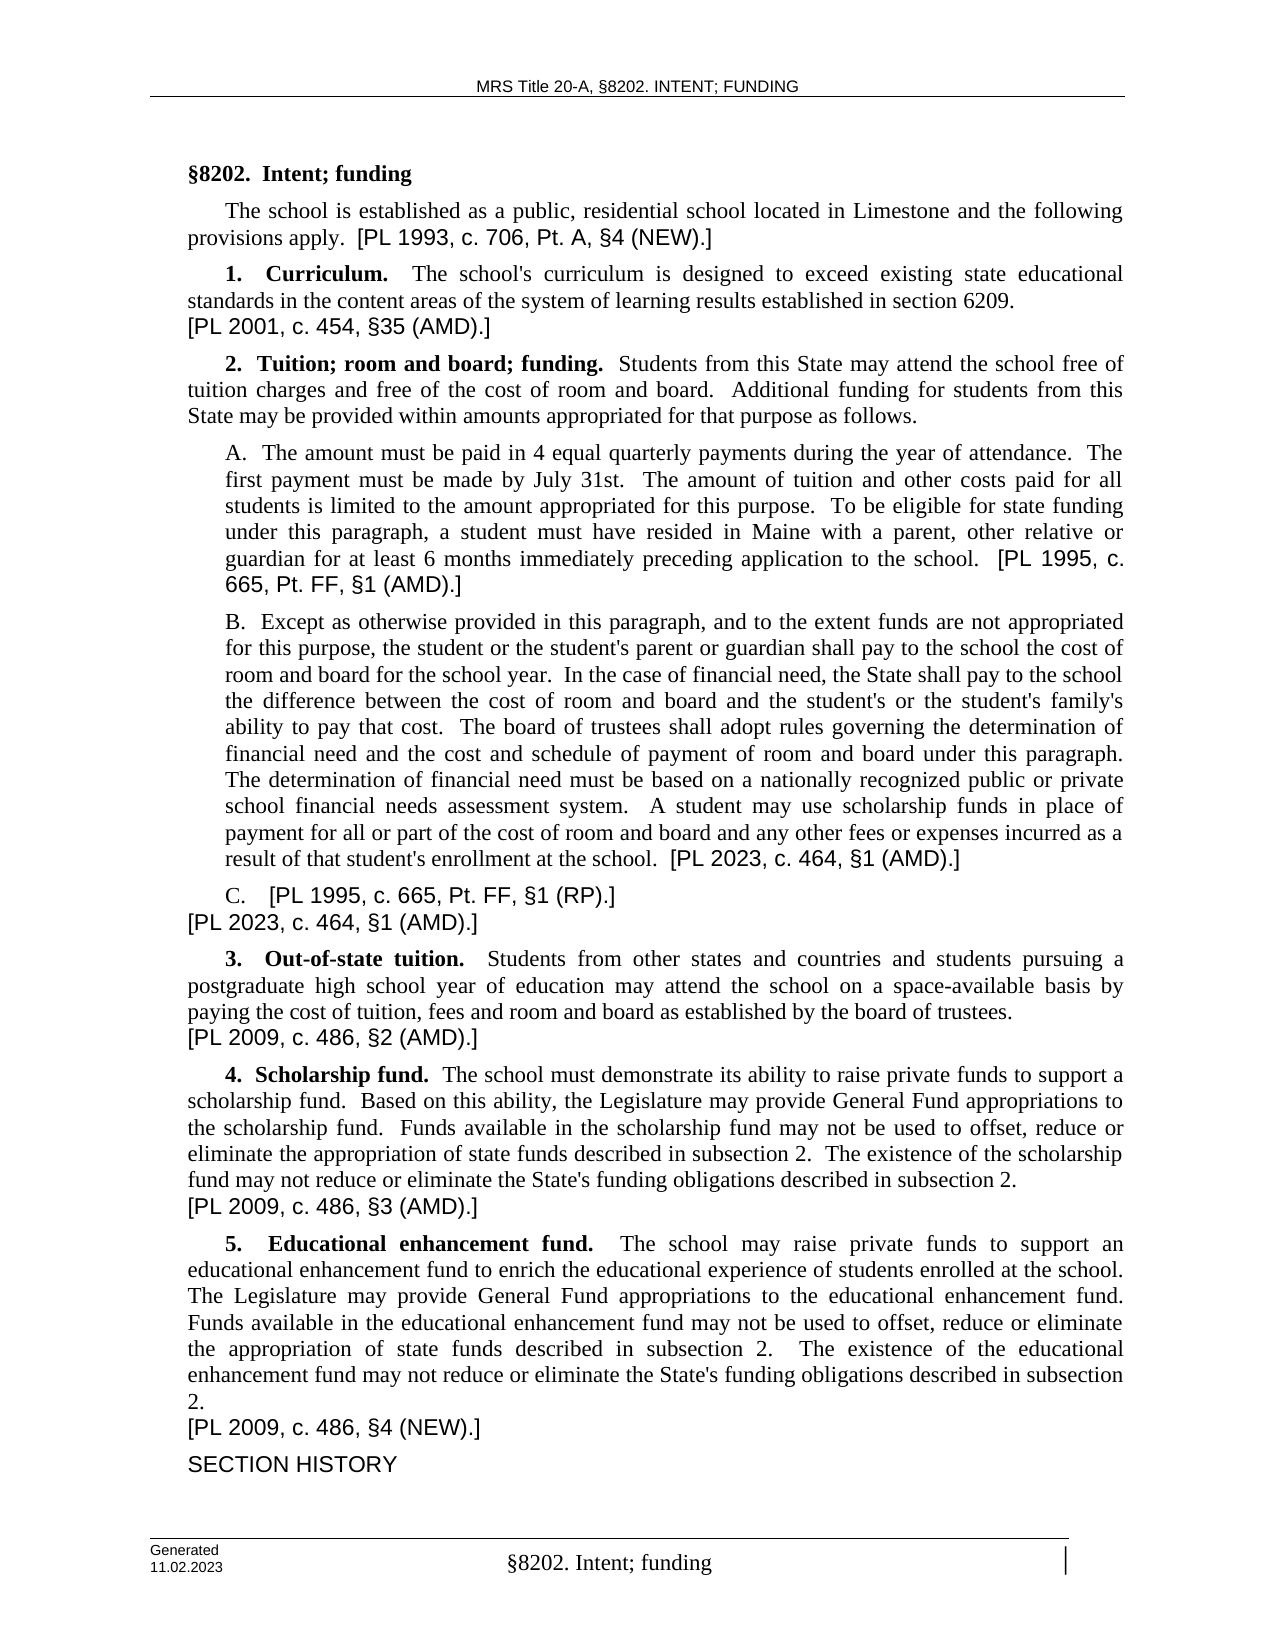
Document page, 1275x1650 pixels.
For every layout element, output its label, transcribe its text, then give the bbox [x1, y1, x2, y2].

text A. The amount must be paid in 4 equal quarterly payments during the year of attendance. The first payment must be made by July 31st. The amount of tuition and other costs paid for all students is limited to the amount appropriated for this purpose. To be eligible for state funding under this paragraph, a student must have resided in Maine with a parent, other relative or guardian for at least 6 months immediately preceding application to the school. [PL 1995, c. 665, Pt. FF, §1 (AMD).] [225, 439, 1125, 598]
text 1. Curriculum. The school's curriculum is designed to exceed existing state educational standards in the content areas of the system of learning results established in section 6209. [187, 260, 1125, 313]
text [PL 2009, c. 486, §4 (NEW).] [187, 1414, 1125, 1441]
text The school is established as a public, residential school located in Limestone and the following provisions apply. [PL 1993, c. 706, Pt. A, §4 (NEW).] [187, 197, 1125, 250]
text 5. Educational enhancement fund. The school may raise private funds to support an educational enhancement fund to enrich the educational experience of students enrolled at the school. The Legislature may provide General Fund appropriations to the educational enhancement fund. Funds available in the educational enhancement fund may not be used to offset, reduce or eliminate the appropriation of state funds described in subsection 2. The existence of the educational enhancement fund may not reduce or eliminate the State's funding obligations described in subsection 2. [187, 1230, 1125, 1414]
text [PL 2009, c. 486, §2 (AMD).] [187, 1024, 1125, 1051]
text B. Except as otherwise provided in this paragraph, and to the extent funds are not appropriated for this purpose, the student or the student's parent or guardian shall pay to the school the cost of room and board for the school year. In the case of financial need, the State shall pay to the school the difference between the cost of room and board and the student's or the student's family's ability to pay that cost. The board of trustees shall adopt rules governing the determination of financial need and the cost and schedule of payment of room and board under this paragraph. The determination of financial need must be based on a nationally recognized public or private school financial needs assessment system. A student may use scholarship funds in place of payment for all or part of the cost of room and board and any other fees or expenses incurred as a result of that student's enrollment at the school. [PL 2023, c. 464, §1 (AMD).] [225, 608, 1125, 872]
text 2. Tuition; room and board; funding. Students from this State may attend the school free of tuition charges and free of the cost of room and board. Additional funding for students from this State may be provided within amounts appropriated for that purpose as follows. [187, 350, 1125, 429]
text C. [PL 1995, c. 665, Pt. FF, §1 (RP).] [225, 882, 1125, 908]
text 3. Out-of-state tuition. Students from other states and countries and students pursuing a postgraduate high school year of education may attend the school on a space-available basis by paying the cost of tuition, fees and room and board as established by the board of trustees. [187, 945, 1125, 1024]
text [PL 2001, c. 454, §35 (AMD).] [187, 313, 1125, 339]
text SECTION HISTORY [187, 1451, 1125, 1477]
text §8202. Intent; funding [187, 160, 1125, 187]
text [PL 2009, c. 486, §3 (AMD).] [187, 1193, 1125, 1219]
text [PL 2023, c. 464, §1 (AMD).] [187, 908, 1125, 935]
text 4. Scholarship fund. The school must demonstrate its ability to raise private funds to support a scholarship fund. Based on this ability, the Legislature may provide General Fund appropriations to the scholarship fund. Funds available in the scholarship fund may not be used to offset, reduce or eliminate the appropriation of state funds described in subsection 2. The existence of the scholarship fund may not reduce or eliminate the State's funding obligations described in subsection 2. [187, 1061, 1125, 1193]
